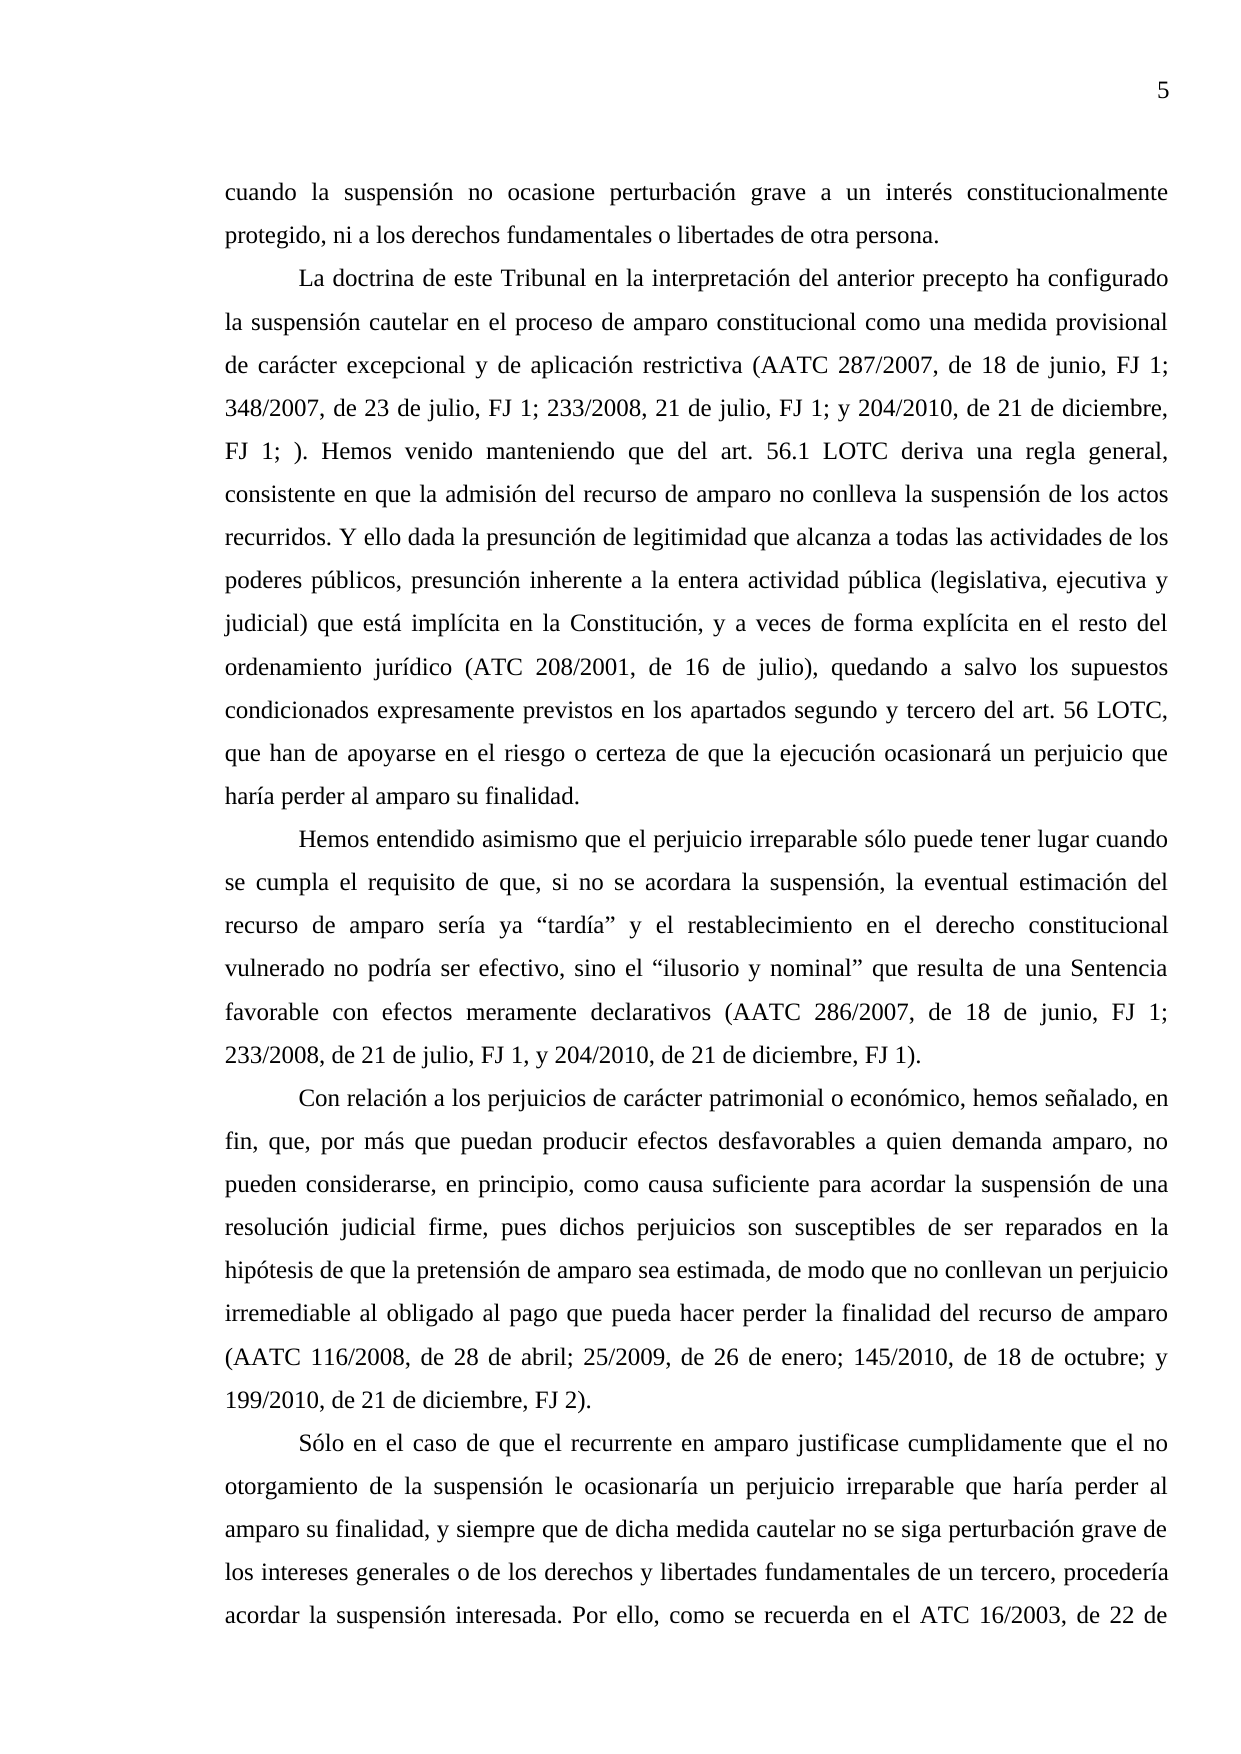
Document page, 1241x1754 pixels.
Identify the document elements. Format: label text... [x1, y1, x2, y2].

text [224, 1428, 1169, 1629]
text Hemos entendido asimismo que el perjuicio irreparable sólo puede tener lugar cuando se cumpla el requisito de que, si no se acordara la suspensión, la eventual estimación del recurso de amparo sería ya “tardía” y el restablecimiento en el derecho constitucional vulnerado no podría ser efectivo, sino el “ilusorio y nominal” que resulta de una Sentencia favorable con efectos meramente declarativos (AATC 286/2007, de 18 de junio, FJ 1; 233/2008, de 21 de julio, FJ 1, y 204/2010, de 21 de diciembre, FJ 1). [224, 824, 1169, 1068]
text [224, 177, 1169, 249]
text La doctrina de este Tribunal en la interpretación del anterior precepto ha configurado la suspensión cautelar en el proceso de amparo constitucional como una medida provisional de carácter excepcional y de aplicación restrictiva (AATC 287/2007, de 18 de junio, FJ 1; 348/2007, de 23 de julio, FJ 1; 233/2008, 21 de julio, FJ 1; y 204/2010, de 21 de diciembre, FJ 1; ). Hemos venido manteniendo que del art. 56.1 LOTC deriva una regla general, consistente en que la admisión del recurso de amparo no conlleva la suspensión de los actos recurridos. Y ello dada la presunción de legitimidad que alcanza a todas las actividades de los poderes públicos, presunción inherente a la entera actividad pública (legislativa, ejecutiva y judicial) que está implícita en la Constitución, y a veces de forma explícita en el resto del ordenamiento jurídico (ATC 208/2001, de 16 de julio), quedando a salvo los supuestos condicionados expresamente previstos en los apartados segundo y tercero del art. 56 LOTC, que han de apoyarse en el riesgo o certeza de que la ejecución ocasionará un perjuicio que haría perder al amparo su finalidad. [224, 263, 1169, 810]
text Con relación a los perjuicios de carácter patrimonial o económico, hemos señalado, en fin, que, por más que puedan producir efectos desfavorables a quien demanda amparo, no pueden considerarse, en principio, como causa suficiente para acordar la suspensión de una resolución judicial firme, pues dichos perjuicios son susceptibles de ser reparados en la hipótesis de que la pretensión de amparo sea estimada, de modo que no conllevan un perjuicio irremediable al obligado al pago que pueda hacer perder la finalidad del recurso de amparo (AATC 116/2008, de 28 de abril; 25/2009, de 26 de enero; 145/2010, de 18 de octubre; y 199/2010, de 21 de diciembre, FJ 2). [224, 1083, 1169, 1413]
